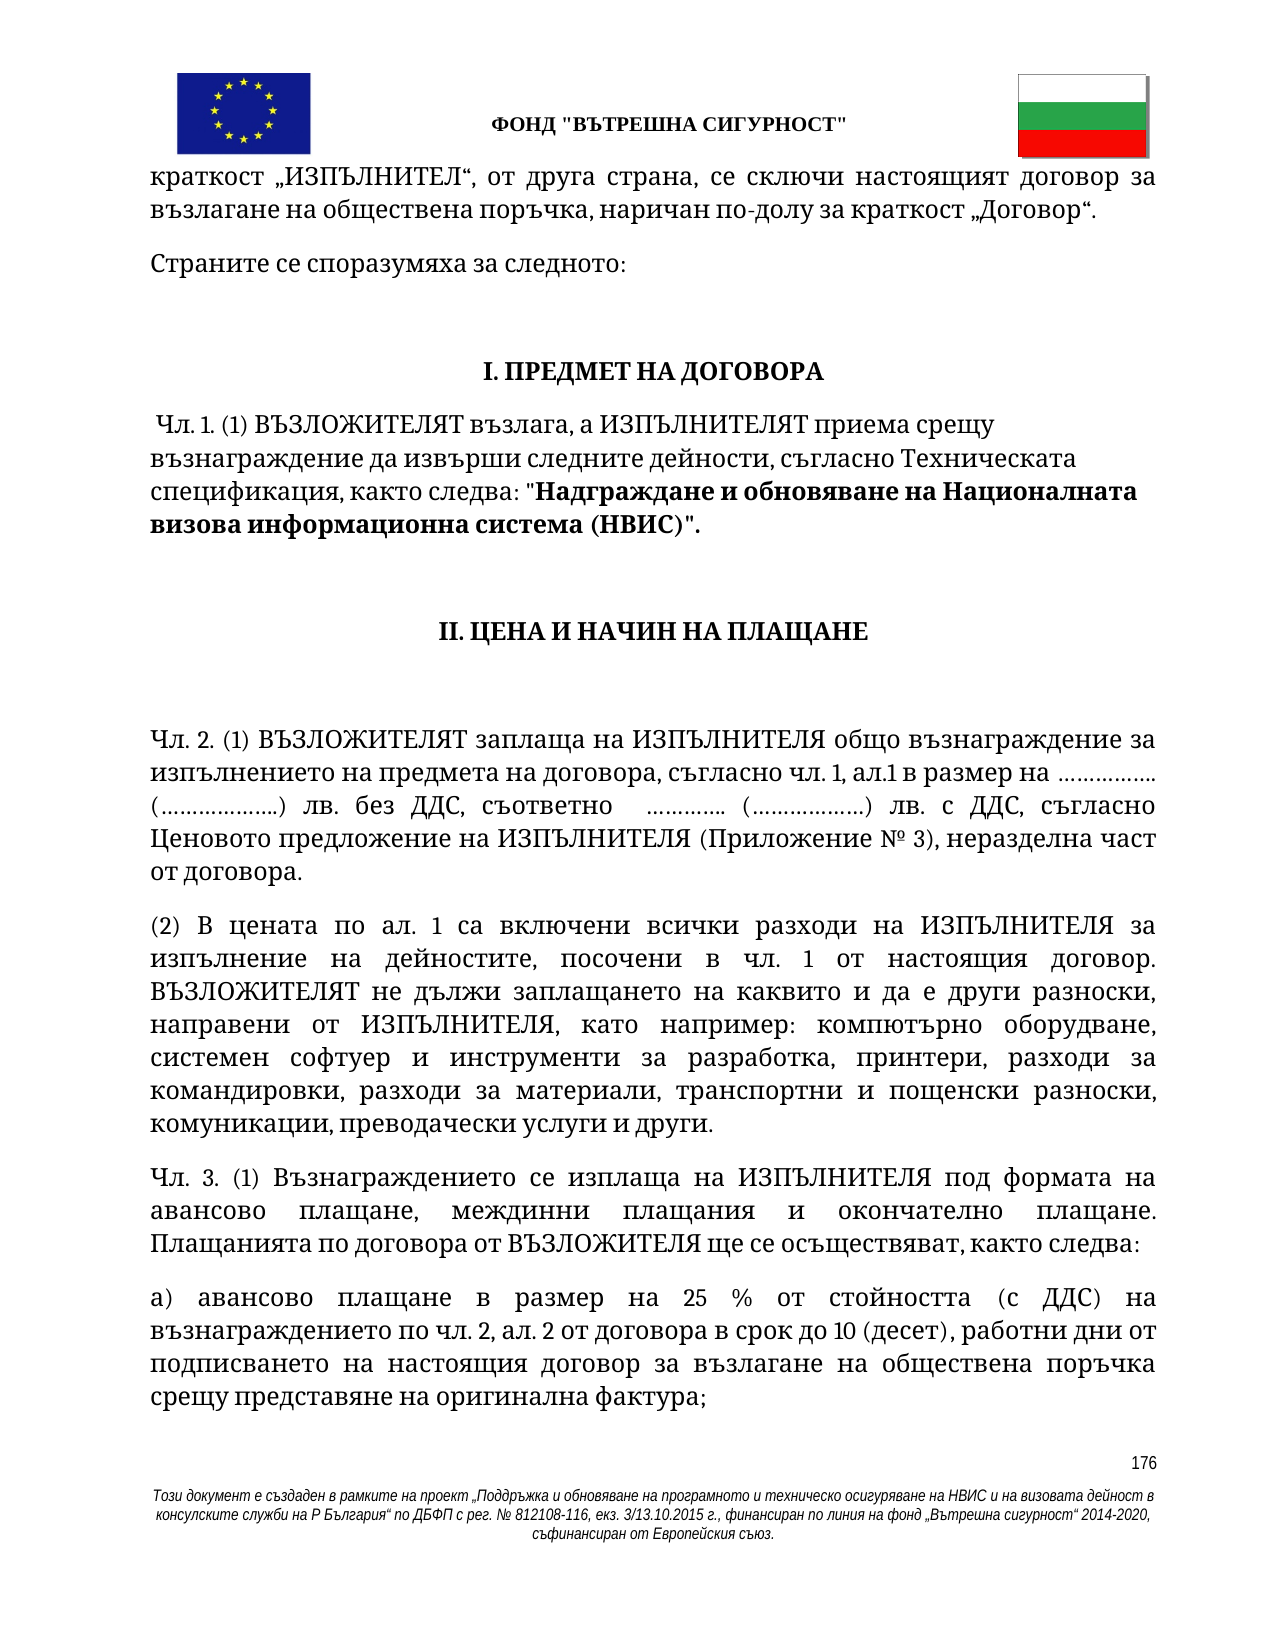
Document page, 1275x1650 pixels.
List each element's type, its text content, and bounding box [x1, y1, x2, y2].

text І. ПРЕДМЕТ НА ДОГОВОРА [150, 358, 1157, 386]
text а) авансово плащане в размер на 25 % от стойността (с ДДС) на възнаграждението по чл. 2, ал. 2 от договора в срок до 10 (десет), работни дни от подписването на настоящия договор за възлагане на обществена поръчка срещу представяне на оригинална фактура; [150, 1284, 1157, 1412]
picture [1018, 74, 1146, 157]
text (2) В цената по ал. 1 са включени всички разходи на ИЗПЪЛНИТЕЛЯ за изпълнение на дейностите, посочени в чл. 1 от настоящия договор. ВЪЗЛОЖИТЕЛЯТ не дължи заплащането на каквито и да е други разноски, направени от ИЗПЪЛНИТЕЛЯ, като например: компютърно оборудване, системен софтуер и инструменти за разработка, принтери, разходи за командировки, разходи за материали, транспортни и пощенски разноски, комуникации, преводачески услуги и други. [150, 912, 1157, 1139]
text Страните се споразумяха за следното: [150, 250, 1157, 279]
text Чл. 2. (1) ВЪЗЛОЖИТЕЛЯТ заплаща на ИЗПЪЛНИТЕЛЯ общо възнаграждение за изпълнението на предмета на договора, съгласно чл. 1, ал.1 в размер на …………….(……………….) лв. без ДДС, съответно …………. (………………) лв. с ДДС, съгласно Ценовото предложение на ИЗПЪЛНИТЕЛЯ (Приложение № 3), неразделна част от договора. [150, 726, 1157, 887]
picture [174, 73, 313, 157]
text ІІ. ЦЕНА И НАЧИН НА ПЛАЩАНЕ [150, 618, 1157, 647]
text Чл. 1. (1) ВЪЗЛОЖИТЕЛЯТ възлага, а ИЗПЪЛНИТЕЛЯТ приема срещу възнаграждение да извърши следните дейности, съгласно Техническата спецификация, както следва: "Надграждане и обновяване на Националната визова информационна система (НВИС)". [150, 411, 1157, 539]
text Чл. 3. (1) Възнаграждението се изплаща на ИЗПЪЛНИТЕЛЯ под формата на авансово плащане, междинни плащания и окончателно плащане. Плащанията по договора от ВЪЗЛОЖИТЕЛЯ ще се осъществяват, както следва: [150, 1164, 1157, 1259]
